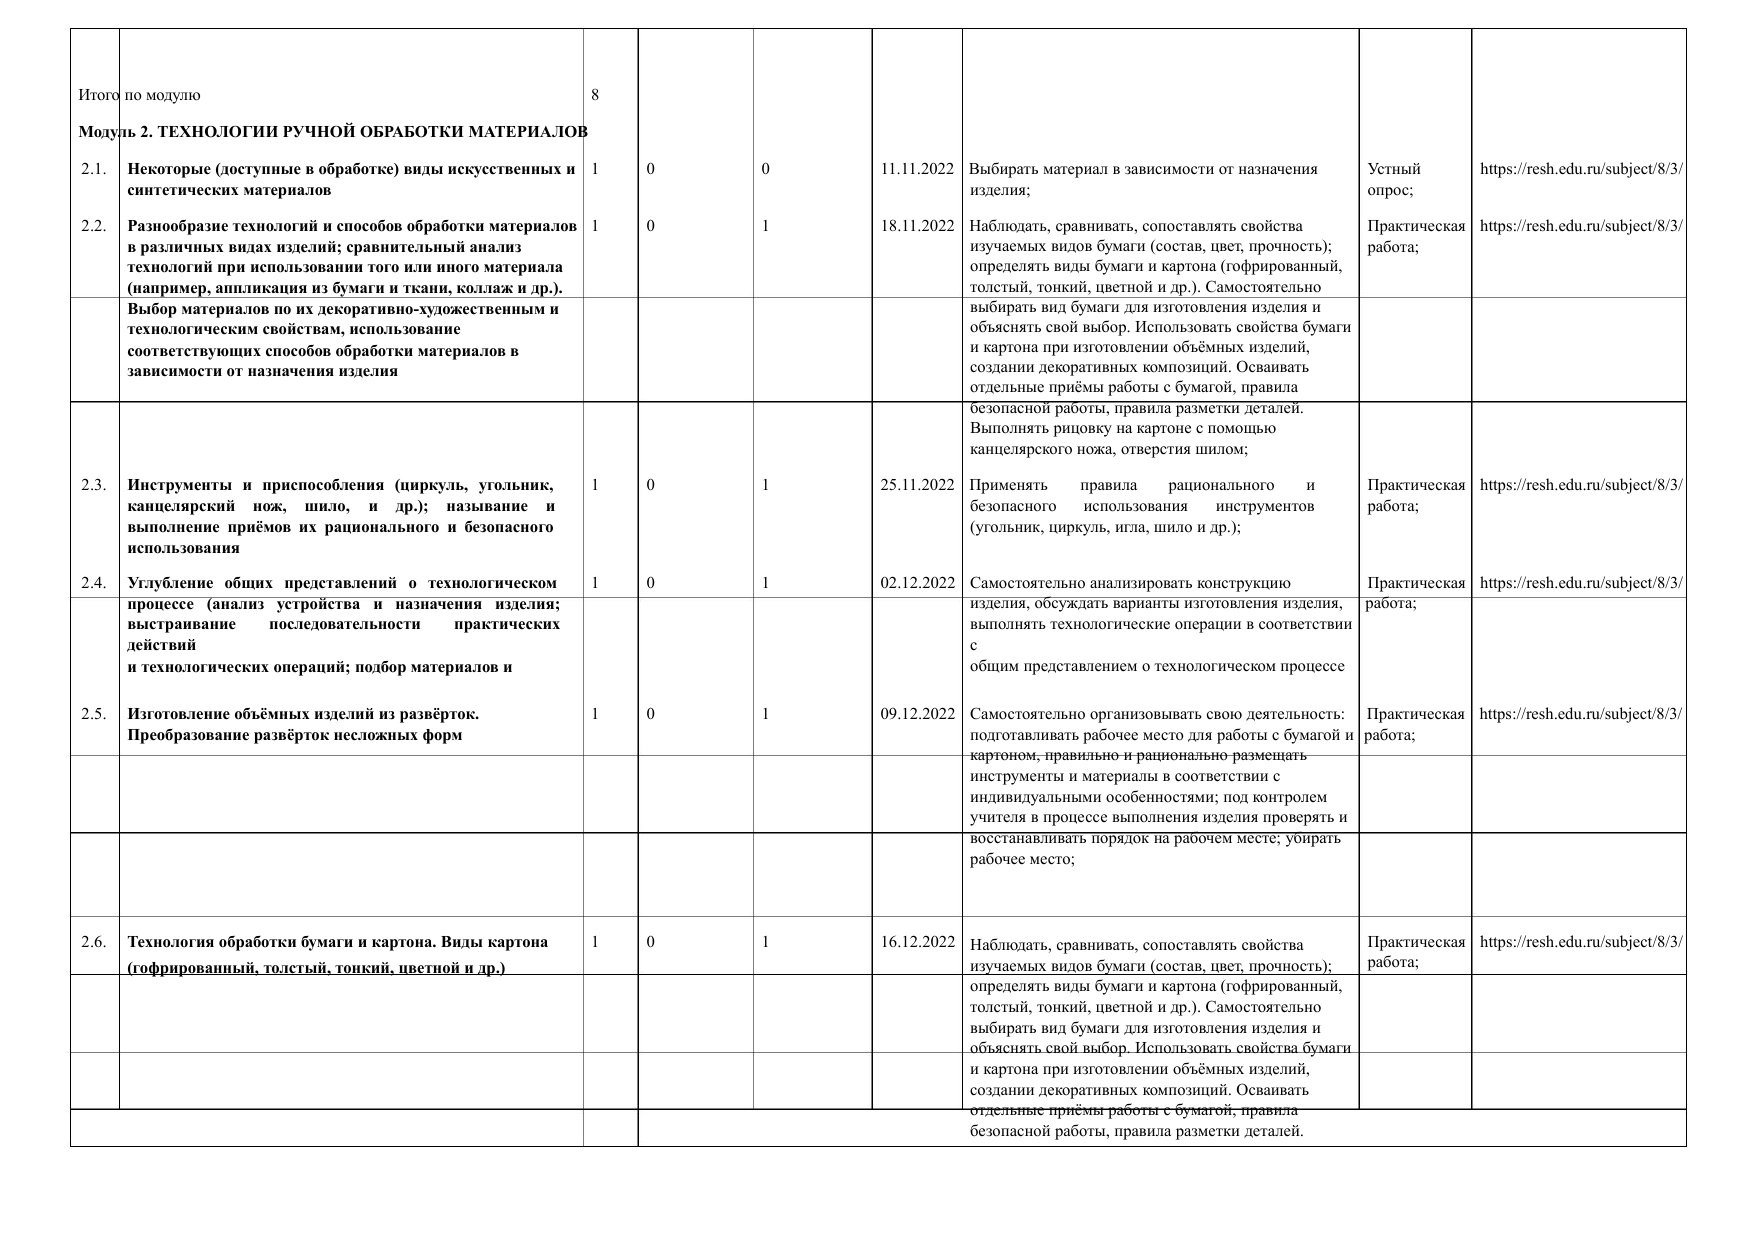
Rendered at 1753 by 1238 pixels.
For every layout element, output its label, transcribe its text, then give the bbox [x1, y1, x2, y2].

text (например, аппликация из бумаги и ткани, коллаж и др.). [127, 279, 604, 297]
text 1 [761, 933, 795, 951]
text и [1306, 476, 1340, 494]
text 1 [591, 217, 624, 236]
text 09.12.2022 Самостоятельно организовывать свою деятельность: Практическая https://resh.edu.ru/subject/8/3/ [880, 705, 1708, 723]
text 0 [646, 933, 680, 951]
text 16.12.2022 [880, 933, 981, 951]
text Практическая https://resh.edu.ru/subject/8/3/ [1367, 476, 1708, 494]
text 1 [761, 217, 795, 236]
text и технологических операций; подбор материалов и [127, 657, 539, 676]
text процессе (анализ устройства [127, 594, 373, 613]
text и [546, 497, 580, 516]
text .4. Углубление общих представлений о технологическом [90, 573, 586, 592]
text зависимости от назначения изделия [127, 362, 546, 380]
text выполнение приёмов их рационального и безопасного [127, 518, 580, 536]
text 0 [646, 705, 680, 723]
text Выполнять рицовку на картоне с помощью [970, 419, 1379, 437]
text 1 [591, 705, 624, 723]
text работа; [1367, 497, 1708, 515]
text работа; [1379, 237, 1708, 256]
text использования [127, 538, 580, 557]
text выбирать вид бумаги для изготовления изделия и [970, 297, 1379, 316]
text Практическая https://resh.edu.ru/subject/8/3/ [1367, 573, 1708, 592]
text и картона при изготовлении объёмных изделий, [970, 1060, 1379, 1078]
text (гофрированный, толстый, тонкий, цветной и др.) [127, 959, 532, 977]
text Наблюдать, сравнивать, сопоставлять свойства [970, 936, 1379, 954]
text 1 [591, 573, 624, 592]
text общим представлением о технологическом процессе [970, 657, 1371, 676]
text толстый, тонкий, цветной и др.). Самостоятельно [970, 277, 1379, 296]
text 1 [761, 573, 795, 592]
text 1 [591, 160, 624, 178]
text выполнять технологические операции в соответствии [970, 614, 1444, 633]
text 1 [761, 705, 795, 723]
text безопасной работы, правила разметки деталей. [970, 1122, 1379, 1140]
text определять виды бумаги и картона (гофрированный, [970, 257, 1379, 276]
text и [373, 594, 395, 613]
text 1 [591, 476, 624, 494]
text инструменты и материалы в соответствии с [970, 767, 1306, 785]
text изучаемых видов бумаги (состав, цвет, прочность); [970, 956, 1379, 975]
text отдельные приёмы работы с бумагой, правила [970, 1101, 1379, 1119]
text изделия; [970, 180, 1056, 199]
text изделия, обсуждать варианты изготовления изделия, работа; [970, 594, 1444, 612]
text инструментов [1216, 497, 1341, 515]
text соответствующих способов обработки материалов в [127, 341, 546, 360]
text безопасной работы, правила разметки деталей. [970, 398, 1379, 417]
text восстанавливать порядок на рабочем месте; убирать [970, 829, 1372, 847]
text Практическая https://resh.edu.ru/subject/8/3/ [1367, 933, 1708, 951]
text рабочее место; [970, 849, 1372, 868]
text 25.11.2022 Применять [880, 476, 1074, 494]
picture [67, 26, 1689, 1149]
text Выбор материалов по их декоративно-художественным и [127, 299, 604, 318]
text 2 [81, 217, 114, 236]
text 0 [646, 476, 680, 494]
text рационального [1168, 476, 1300, 494]
text создании декоративных композиций. Осваивать [970, 1081, 1379, 1099]
text канцелярского ножа, отверстия шилом; [970, 440, 1276, 458]
text 0 [646, 573, 680, 592]
text .3. Инструменты и приспособления (циркуль, угольник, [90, 476, 580, 494]
text выстраивание [127, 615, 261, 633]
text др.); называние [396, 497, 546, 516]
text подготавливать рабочее место для работы с бумагой и работа; [970, 725, 1708, 744]
text опрос; [1367, 180, 1448, 199]
text .6. Технология обработки бумаги и картона. Виды картона [90, 933, 576, 951]
text индивидуальными особенностями; под контролем [970, 787, 1372, 806]
text .1. Некоторые (доступные в обработке) виды искусственных и [90, 160, 591, 178]
text канцелярский нож, шило, [127, 497, 368, 516]
text технологическим свойствам, использование [127, 320, 604, 338]
text изучаемых видов бумаги (состав, цвет, прочность); [970, 237, 1379, 256]
text работа; [1367, 953, 1708, 971]
text назначения изделия; [395, 594, 586, 613]
text создании декоративных композиций. Осваивать [970, 358, 1379, 377]
text и [368, 497, 396, 516]
text Практическая https://resh.edu.ru/subject/8/3/ [1379, 217, 1708, 235]
text последовательности практических [269, 615, 586, 633]
text Устный [1367, 160, 1448, 178]
text 11.11.2022 Выбирать материал в зависимости от назначения [880, 160, 1345, 178]
text https://resh.edu.ru/subject/8/3/ [1480, 160, 1709, 178]
text действий [127, 635, 261, 654]
text 18.11.2022 Наблюдать, сравнивать, сопоставлять свойства [880, 217, 1379, 235]
text с [970, 635, 1444, 654]
text правила [1080, 476, 1168, 494]
text синтетических материалов [127, 181, 357, 199]
text отдельные приёмы работы с бумагой, правила [970, 378, 1379, 397]
text безопасного [970, 497, 1216, 515]
text Модуль 2. ТЕХНОЛОГИИ РУЧНОЙ ОБРАБОТКИ МАТЕРИАЛОВ [78, 122, 619, 141]
text 02.12.2022 Самостоятельно анализировать конструкцию [880, 573, 1318, 592]
text в различных видах изделий; сравнительный анализ [127, 237, 604, 256]
text 8 [591, 85, 624, 104]
text 0 [646, 217, 680, 236]
text Преобразование развёрток несложных форм [127, 726, 489, 744]
text картоном, правильно и рационально размещать [970, 746, 1708, 764]
text выбирать вид бумаги для изготовления изделия и [970, 1018, 1379, 1037]
text объяснять свой выбор. Использовать свойства бумаги [970, 1039, 1379, 1058]
text 1 [761, 476, 795, 494]
text Итого по модулю [78, 85, 227, 104]
text определять виды бумаги и картона (гофрированный, [970, 977, 1379, 996]
text технологий при использовании того или иного материала [127, 258, 604, 277]
text 1 [591, 933, 624, 951]
text (угольник, циркуль, игла, шило и др.); [970, 517, 1268, 536]
text 0 [646, 160, 680, 178]
text 0 [761, 160, 795, 178]
text .5. Изготовление объёмных изделий из развёрток. [90, 705, 506, 723]
text толстый, тонкий, цветной и др.). Самостоятельно [970, 998, 1379, 1016]
text учителя в процессе выполнения изделия проверять и [970, 808, 1372, 827]
text .2. Разнообразие технологий и способов обработки материалов [90, 217, 604, 235]
text объяснять свой выбор. Использовать свойства бумаги [970, 318, 1379, 336]
text и картона при изготовлении объёмных изделий, [970, 338, 1379, 356]
